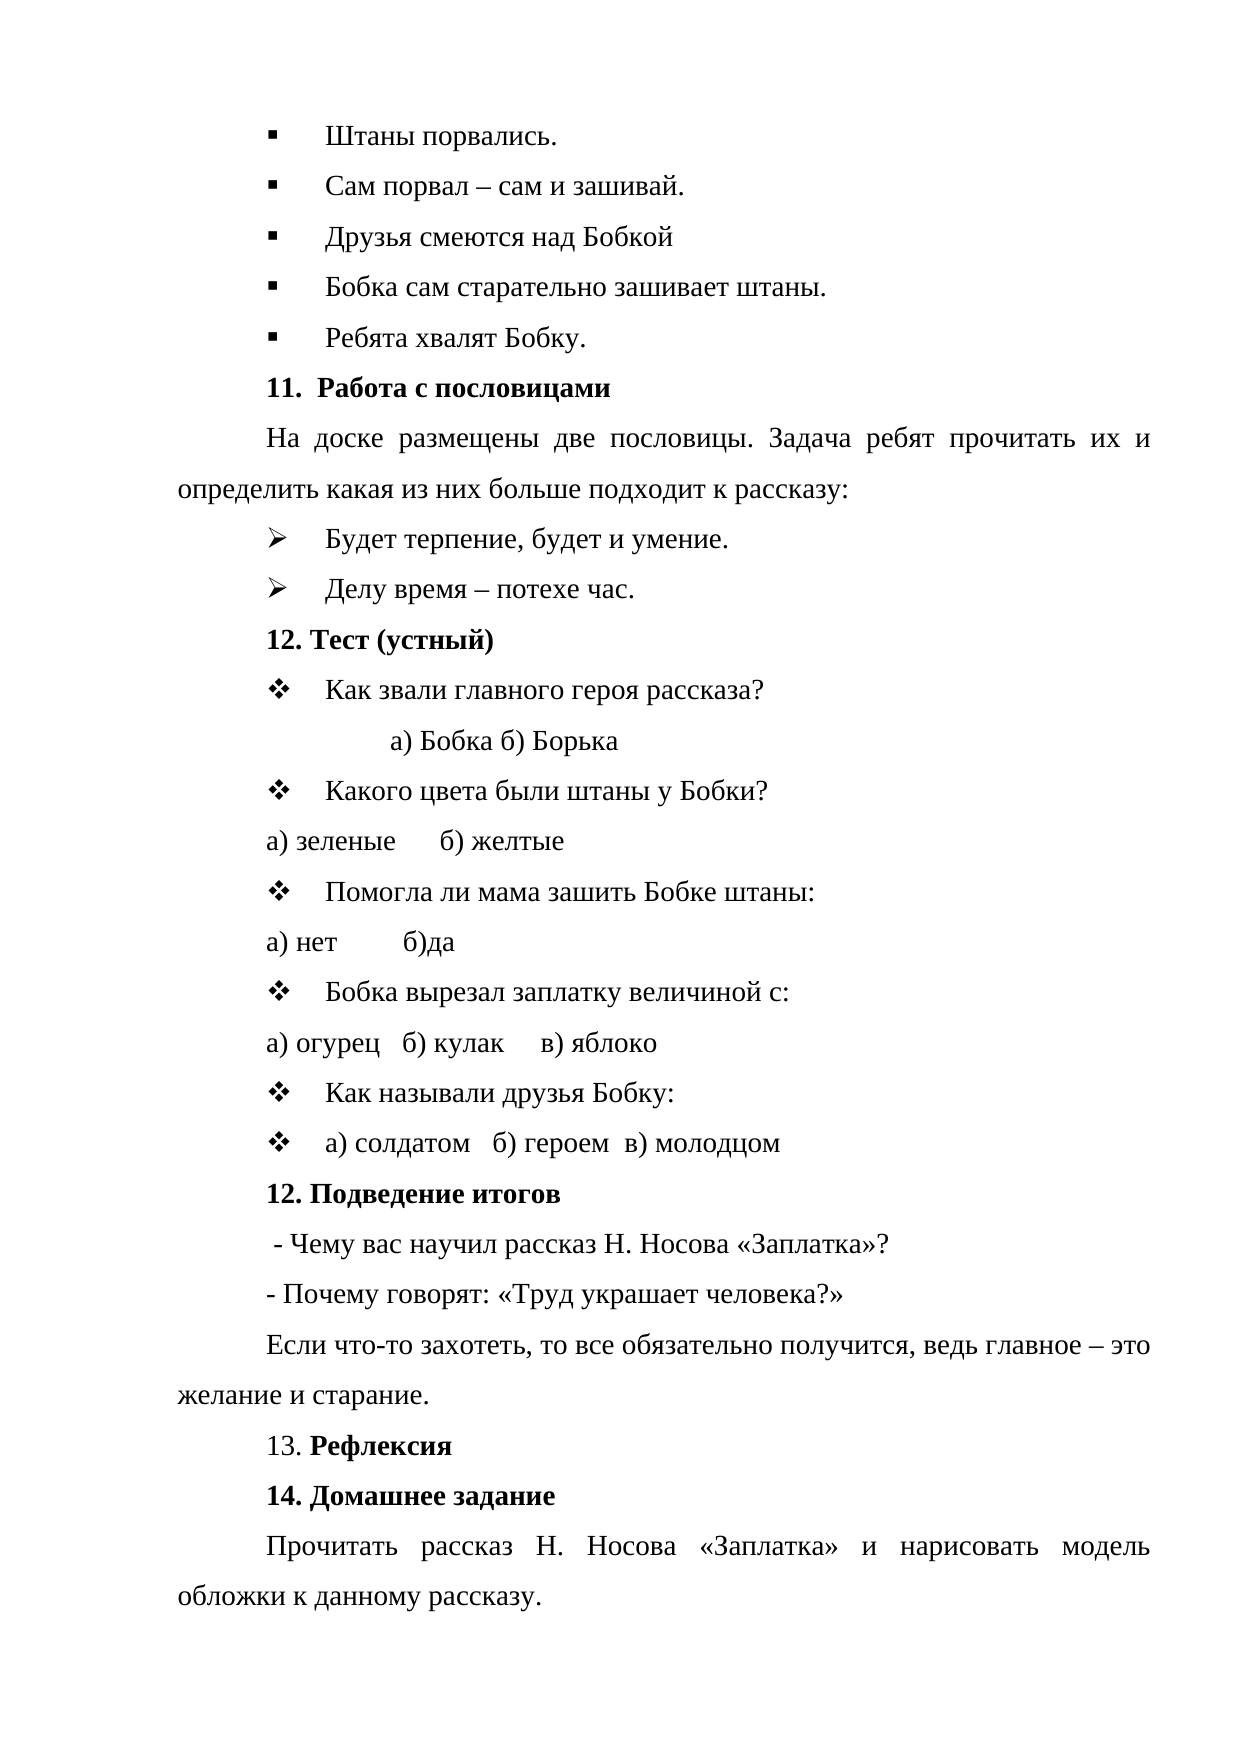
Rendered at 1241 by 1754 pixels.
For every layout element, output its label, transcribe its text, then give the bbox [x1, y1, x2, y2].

list Штаны порвались. [177, 118, 1152, 152]
list а) Бобка б) Борька [177, 723, 1152, 756]
list Если что-то захотеть, то все обязательно получится, ведь главное – это желание и старание. [177, 1327, 1152, 1411]
list Помогла ли мама зашить Бобке штаны: [177, 874, 1152, 907]
list а) зеленые б) желтые [177, 823, 1152, 857]
list 12. Подведение итогов [177, 1176, 1152, 1209]
list 14. Домашнее задание [177, 1478, 1152, 1511]
list 13. Рефлексия [177, 1428, 1152, 1461]
list Прочитать рассказ Н. Носова «Заплатка» и нарисовать модель обложки к данному рассказу. [177, 1528, 1152, 1612]
list - Почему говорят: «Труд украшает человека?» [177, 1277, 1152, 1310]
list Бобка вырезал заплатку величиной с: [177, 974, 1152, 1008]
list Будет терпение, будет и умение. [177, 521, 1152, 555]
list Как называли друзья Бобку: [177, 1075, 1152, 1109]
list Какого цвета были штаны у Бобки? [177, 773, 1152, 807]
list а) солдатом б) героем в) молодцом [177, 1126, 1152, 1159]
list На доске размещены две пословицы. Задача ребят прочитать их и определить какая из них больше подходит к рассказу: [177, 421, 1152, 504]
list 12. Тест (устный) [177, 622, 1152, 656]
list а) огурец б) кулак в) яблоко [177, 1025, 1152, 1058]
list Ребята хвалят Бобку. [177, 320, 1152, 353]
list Делу время – потехе час. [177, 572, 1152, 605]
list 11. Работа с пословицами [177, 370, 1152, 404]
list Как звали главного героя рассказа? [177, 672, 1152, 706]
list Сам порвал – сам и зашивай. [177, 168, 1152, 202]
list Друзья смеются над Бобкой [177, 219, 1152, 253]
list Бобка сам старательно зашивает штаны. [177, 269, 1152, 303]
list - Чему вас научил рассказ Н. Носова «Заплатка»? [177, 1226, 1152, 1260]
list а) нет б)да [177, 924, 1152, 958]
